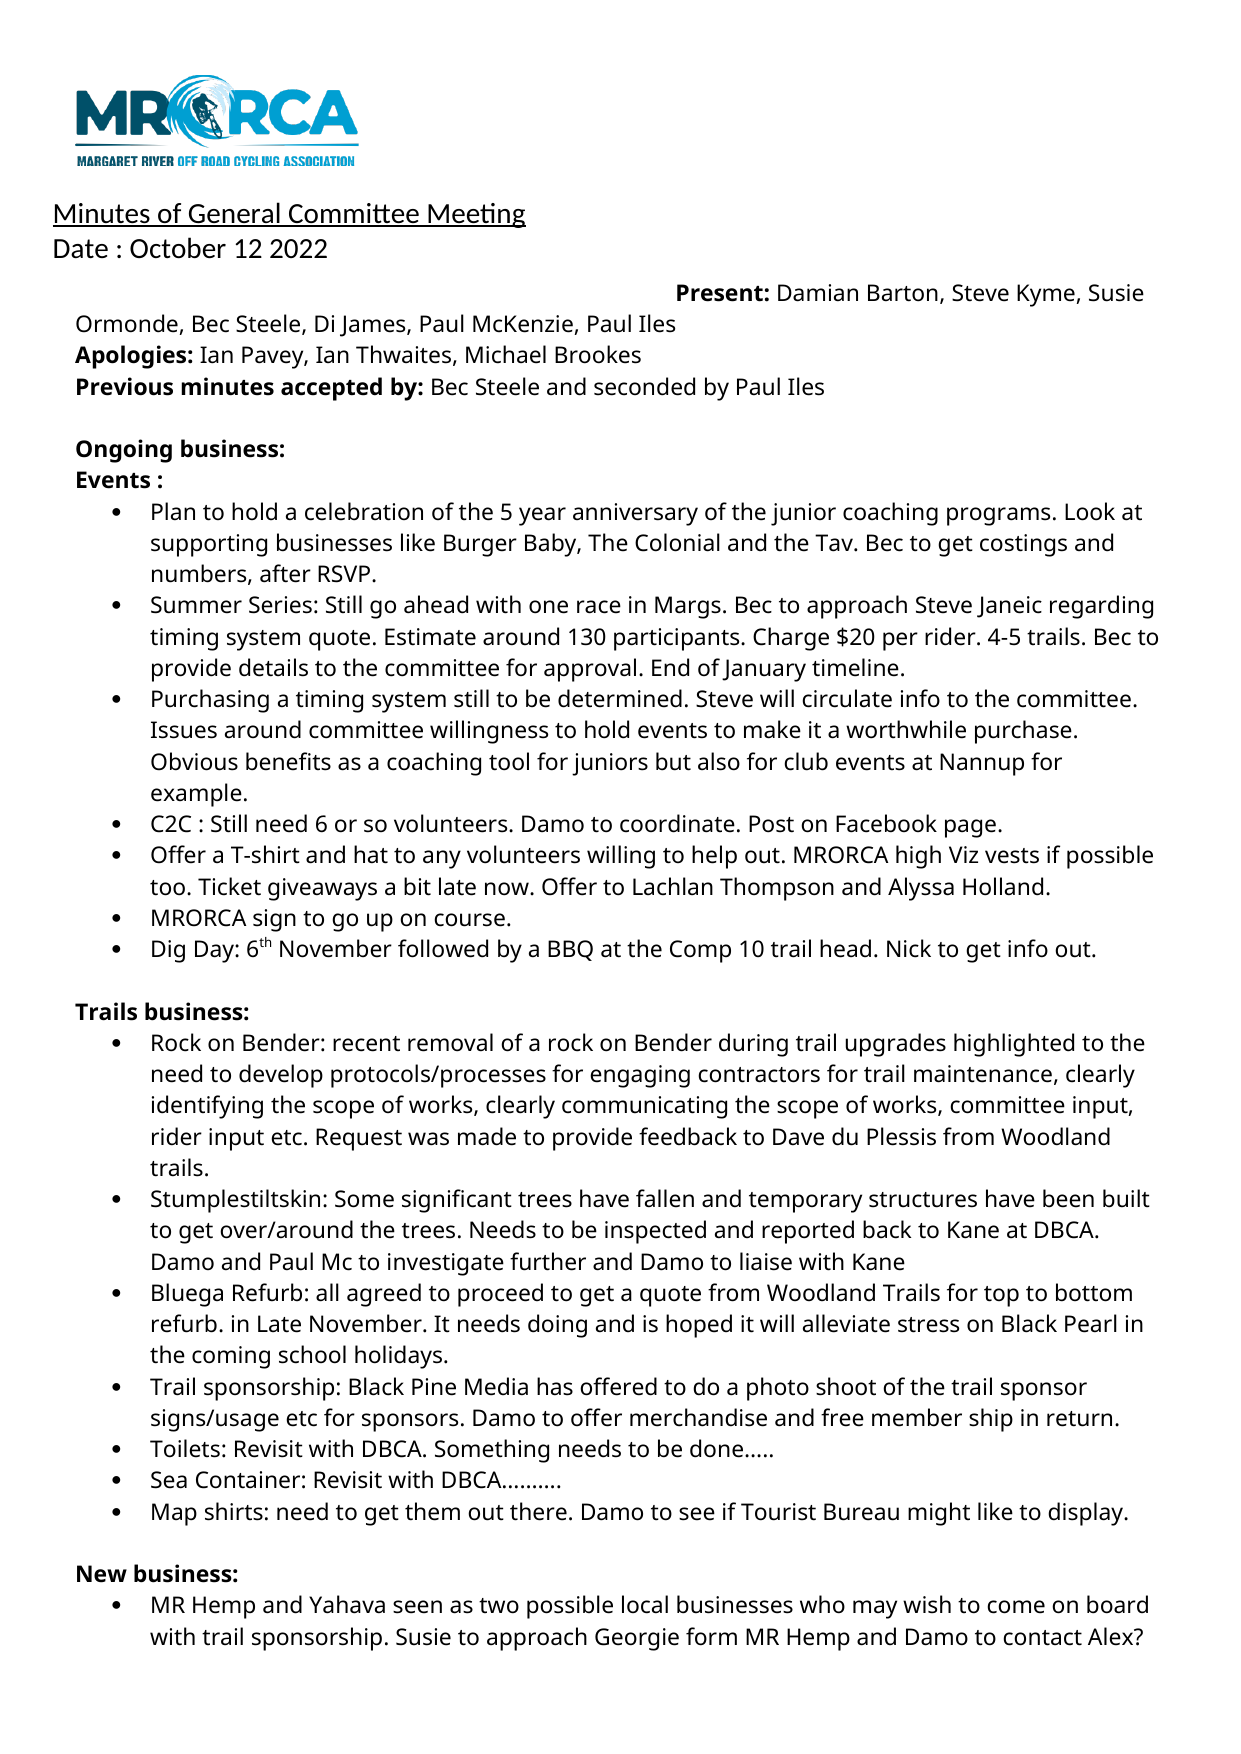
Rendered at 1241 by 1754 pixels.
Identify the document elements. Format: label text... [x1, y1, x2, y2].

list Rock on Bender: recent removal of a rock on Bender during trail upgrades highlighted to the need to develop protocols/processes for engaging contractors for trail maintenance, clearly identifying the scope of works, clearly communicating the scope of works, committee input, rider input etc. Request was made to provide feedback to Dave du Plessis from Woodland trails. [112, 1027, 1165, 1183]
list Dig Day: 6th November followed by a BBQ at the Comp 10 trail head. Nick to get info out. [112, 933, 1165, 964]
list C2C : Still need 6 or so volunteers. Damo to coordinate. Post on Facebook page. [112, 808, 1165, 839]
list Bluega Refurb: all agreed to proceed to get a quote from Woodland Trails for top to bottom refurb. in Late November. It needs doing and is hoped it will alleviate stress on Black Pearl in the coming school holidays. [112, 1277, 1165, 1371]
list Purchasing a timing system still to be determined. Steve will circulate info to the committee. Issues around committee willingness to hold events to make it a worthwhile purchase. Obvious benefits as a coaching tool for juniors but also for club events at Nannup for example. [112, 683, 1165, 808]
list MRORCA sign to go up on course. [112, 902, 1165, 933]
list Offer a T-shirt and hat to any volunteers willing to help out. MRORCA high Viz vests if possible too. Ticket giveaways a bit late now. Offer to Lachlan Thompson and Alyssa Holland. [112, 839, 1165, 902]
list Map shirts: need to get them out there. Damo to see if Tourist Bureau might like to display. [112, 1496, 1165, 1527]
text Ongoing business: [75, 433, 1165, 464]
text Present: Damian Barton, Steve Kyme, Susie Ormonde, Bec Steele, Di James, Paul McKenzie, Paul Iles [75, 277, 1165, 339]
list Trail sponsorship: Black Pine Media has offered to do a photo shoot of the trail sponsor signs/usage etc for sponsors. Damo to offer merchandise and free member ship in return. [112, 1371, 1165, 1433]
text Trails business: [75, 996, 1165, 1027]
list Summer Series: Still go ahead with one race in Margs. Bec to approach Steve Janeic regarding timing system quote. Estimate around 130 participants. Charge $20 per rider. 4-5 trails. Bec to provide details to the committee for approval. End of January timeline. [112, 589, 1165, 683]
text Events : [75, 464, 1165, 496]
text Previous minutes accepted by: Bec Steele and seconded by Paul Iles [75, 371, 1165, 402]
list MR Hemp and Yahava seen as two possible local businesses who may wish to come on board with trail sponsorship. Susie to approach Georgie form MR Hemp and Damo to contact Alex? [112, 1589, 1165, 1652]
list Sea Container: Revisit with DBCA………. [112, 1464, 1165, 1496]
list Plan to hold a celebration of the 5 year anniversary of the junior coaching programs. Look at supporting businesses like Burger Baby, The Colonial and the Tav. Bec to get costings and numbers, after RSVP. [112, 496, 1165, 589]
text Apologies: Ian Pavey, Ian Thwaites, Michael Brookes [75, 339, 1165, 371]
text New business: [75, 1558, 1165, 1589]
list Stumplestiltskin: Some significant trees have fallen and temporary structures have been built to get over/around the trees. Needs to be inspected and reported back to Kane at DBCA. Damo and Paul Mc to investigate further and Damo to liaise with Kane [112, 1183, 1165, 1277]
list Toilets: Revisit with DBCA. Something needs to be done….. [112, 1433, 1165, 1464]
